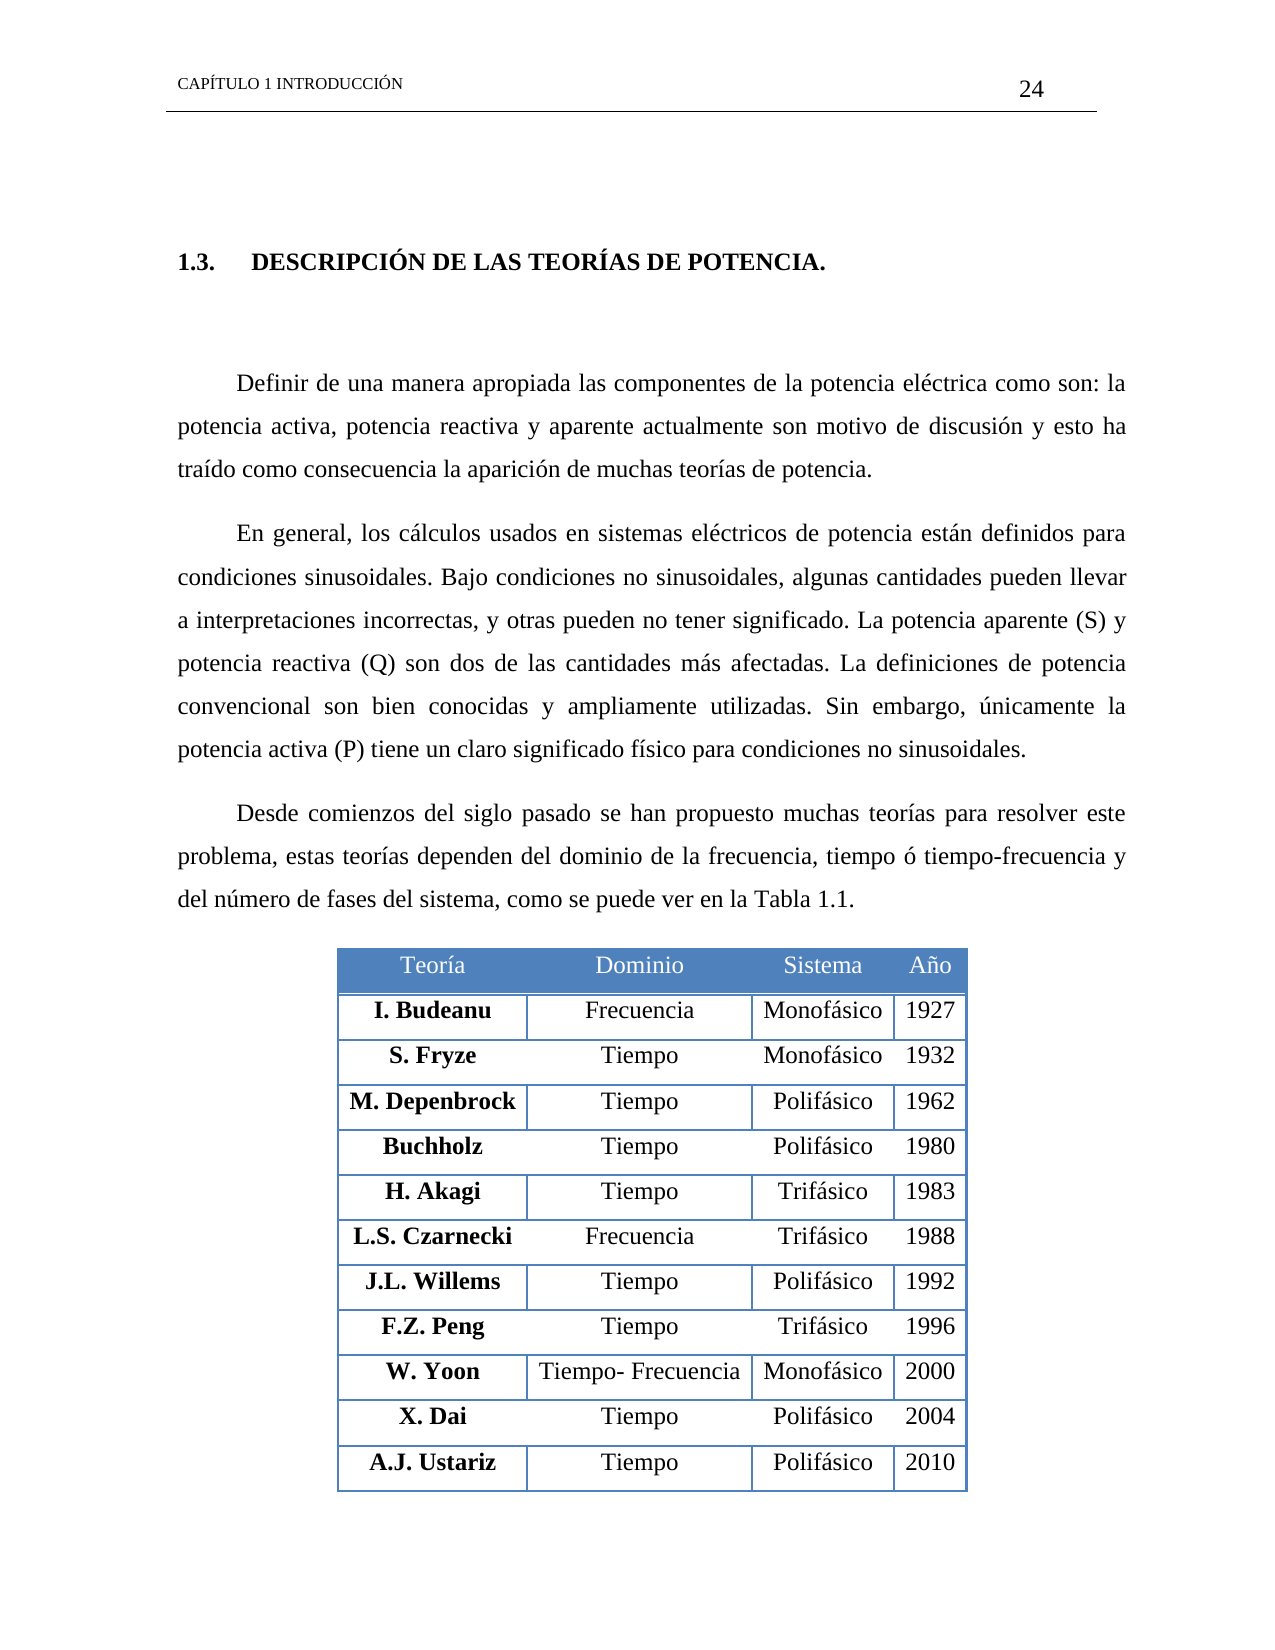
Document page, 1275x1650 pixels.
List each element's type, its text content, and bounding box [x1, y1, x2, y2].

table_cell Polifásico [753, 1447, 893, 1489]
table_cell 1996 [894, 1311, 965, 1354]
table_cell Tiempo [528, 1086, 751, 1129]
table_cell 2000 [895, 1356, 965, 1399]
table_cell Tiempo [527, 1041, 752, 1084]
table_cell Tiempo [528, 1266, 751, 1309]
table_cell S. Fryze [339, 1041, 527, 1084]
table_cell Trifásico [752, 1311, 894, 1354]
table_cell Frecuencia [527, 1221, 752, 1264]
table_cell F.Z. Peng [339, 1311, 527, 1354]
table_cell Monofásico [752, 1041, 894, 1084]
table_cell Polifásico [752, 1131, 894, 1174]
table_header Sistema [752, 950, 894, 993]
table_cell 1988 [894, 1221, 965, 1264]
table_cell Trifásico [753, 1176, 893, 1219]
table_header Dominio [527, 950, 752, 993]
table_cell Tiempo [527, 1311, 752, 1354]
table_cell Tiempo [528, 1176, 751, 1219]
text Desde comienzos del siglo pasado se han propuesto muchas teorías para resolver este problema, estas teorías dependen del dominio de la frecuencia, tiempo ó tiempo-frecuencia y del número de fases del sistema, como se puede ver en la Tabla 1.1. [177, 798, 1127, 913]
table_cell Monofásico [753, 1356, 893, 1399]
table_header Teoría [339, 950, 527, 993]
table_cell 1962 [895, 1086, 965, 1129]
table_cell A.J. Ustariz [339, 1447, 526, 1489]
table_cell 2010 [895, 1447, 965, 1489]
table_cell Polifásico [752, 1401, 894, 1444]
table_cell Polifásico [753, 1086, 893, 1129]
table_cell Frecuencia [528, 996, 751, 1038]
table_header Año [894, 950, 965, 993]
table_cell Buchholz [339, 1131, 527, 1174]
table_cell 2004 [894, 1401, 965, 1444]
table_cell Trifásico [752, 1221, 894, 1264]
table_cell Tiempo [528, 1447, 751, 1489]
table_cell I. Budeanu [339, 996, 526, 1038]
table_cell 1932 [894, 1041, 965, 1084]
text Definir de una manera apropiada las componentes de la potencia eléctrica como son: la potencia activa, potencia reactiva y aparente actualmente son motivo de discusión y esto ha traído como consecuencia la aparición de muchas teorías de potencia. [177, 368, 1127, 483]
table_cell 1980 [894, 1131, 965, 1174]
table_cell 1927 [895, 996, 965, 1038]
table_cell 1992 [895, 1266, 965, 1309]
table_cell X. Dai [339, 1401, 527, 1444]
table_cell Tiempo- Frecuencia [528, 1356, 751, 1399]
table_cell W. Yoon [339, 1356, 526, 1399]
table_cell Monofásico [753, 996, 893, 1038]
table_cell Polifásico [753, 1266, 893, 1309]
table_cell Tiempo [527, 1131, 752, 1174]
table_cell Tiempo [527, 1401, 752, 1444]
table_cell H. Akagi [339, 1176, 526, 1219]
subtitle DESCRIPCIÓN DE LAS TEORÍAS DE POTENCIA. [177, 247, 1127, 276]
table_cell J.L. Willems [339, 1266, 526, 1309]
table_cell L.S. Czarnecki [339, 1221, 527, 1264]
table_cell M. Depenbrock [339, 1086, 526, 1129]
table_cell 1983 [895, 1176, 965, 1219]
text En general, los cálculos usados en sistemas eléctricos de potencia están definidos para condiciones sinusoidales. Bajo condiciones no sinusoidales, algunas cantidades pueden llevar a interpretaciones incorrectas, y otras pueden no tener significado. La potencia aparente (S) y potencia reactiva (Q) son dos de las cantidades más afectadas. La definiciones de potencia convencional son bien conocidas y ampliamente utilizadas. Sin embargo, únicamente la potencia activa (P) tiene un claro significado físico para condiciones no sinusoidales. [177, 518, 1127, 763]
